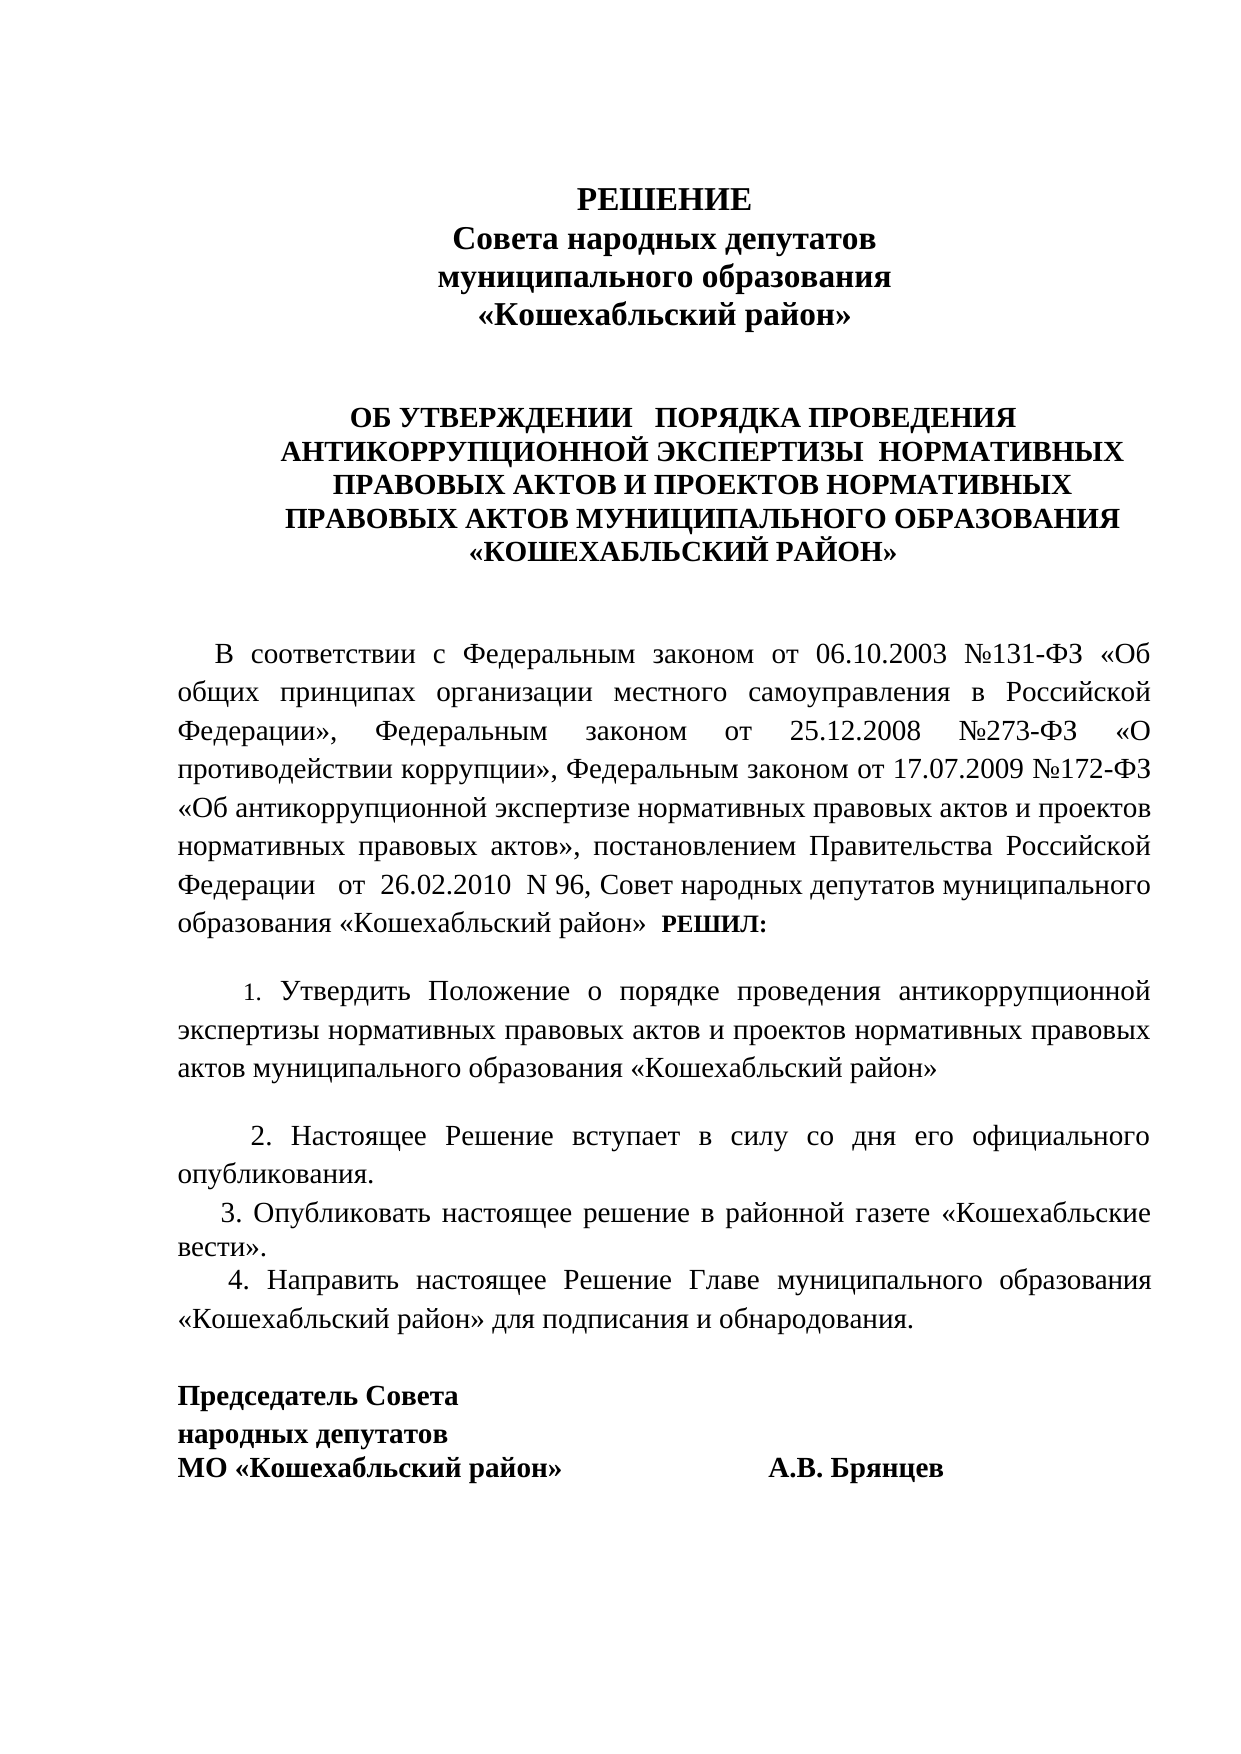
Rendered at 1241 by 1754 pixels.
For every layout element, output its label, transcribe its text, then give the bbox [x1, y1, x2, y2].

text Совета народных депутатов [177, 218, 1152, 256]
text В соответствии с Федеральным законом от 06.10.2003 №131-ФЗ «Об общих принципах организации местного самоуправления в Российской Федерации», Федеральным законом от 25.12.2008 №273-ФЗ «О противодействии коррупции», Федеральным законом от 17.07.2009 №172-ФЗ «Об антикоррупционной экспертизе нормативных правовых актов и проектов нормативных правовых актов», постановлением Правительства Российской Федерации от 26.02.2010 N 96, Совет народных депутатов муниципального образования «Кошехабльский район» РЕШИЛ: [177, 636, 1152, 939]
text 4. Направить настоящее Решение Главе муниципального образования «Кошехабльский район» для подписания и обнародования. [177, 1262, 1152, 1334]
text МО «Кошехабльский район» А.В. Брянцев [177, 1450, 1152, 1483]
text 2. Настоящее Решение вступает в силу со дня его официального опубликования. [177, 1118, 1152, 1190]
text муниципального образования [177, 256, 1152, 295]
text 3. Опубликовать настоящее решение в районной газете «Кошехабльские вести». [177, 1195, 1152, 1262]
text народных депутатов [177, 1416, 1152, 1450]
text Председатель Совета [177, 1378, 1152, 1411]
text 1. Утвердить Положение о порядке проведения антикоррупционной экспертизы нормативных правовых актов и проектов нормативных правовых актов муниципального образования «Кошехабльский район» [177, 973, 1152, 1084]
text ОБ УТВЕРЖДЕНИИ ПОРЯДКА ПРОВЕДЕНИЯ АНТИКОРРУПЦИОННОЙ ЭКСПЕРТИЗЫ НОРМАТИВНЫХ ПРАВОВЫХ АКТОВ И ПРОЕКТОВ НОРМАТИВНЫХ ПРАВОВЫХ АКТОВ МУНИЦИПАЛЬНОГО ОБРАЗОВАНИЯ [214, 400, 1152, 534]
text «Кошехабльский район» [177, 295, 1152, 333]
text РЕШЕНИЕ [177, 180, 1152, 218]
text «КОШЕХАБЛЬСКИЙ РАЙОН» [214, 534, 1152, 568]
